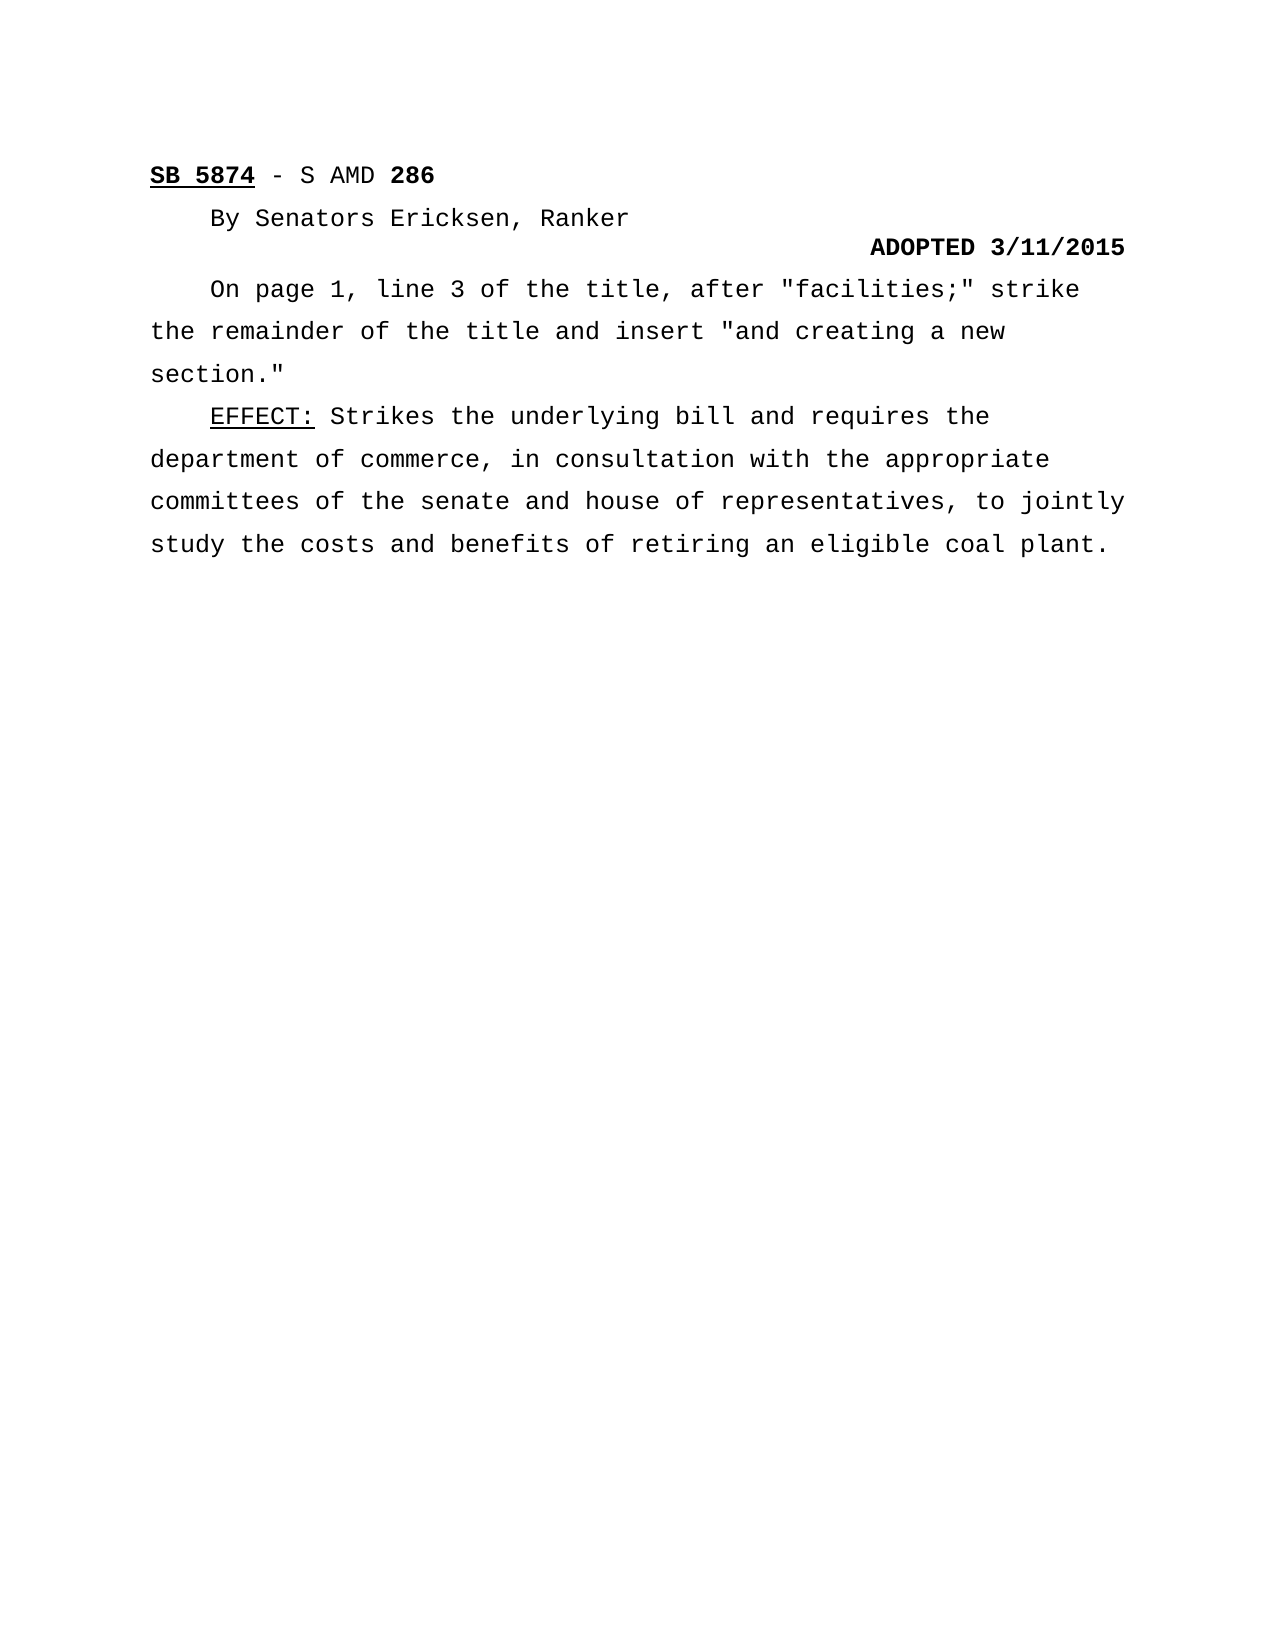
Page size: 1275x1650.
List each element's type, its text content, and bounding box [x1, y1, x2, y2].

text SB 5874 - S AMD 286 [150, 150, 1125, 192]
text On page 1, line 3 of the title, after "facilities;" strike the remainder of the title and insert "and creating a new section." [150, 263, 1125, 391]
text By Senators Ericksen, Ranker [150, 192, 1125, 235]
text ADOPTED 3/11/2015 [150, 235, 1125, 263]
text EFFECT: Strikes the underlying bill and requires the department of commerce, in consultation with the appropriate committees of the senate and house of representatives, to jointly study the costs and benefits of retiring an eligible coal plant. [150, 391, 1125, 561]
